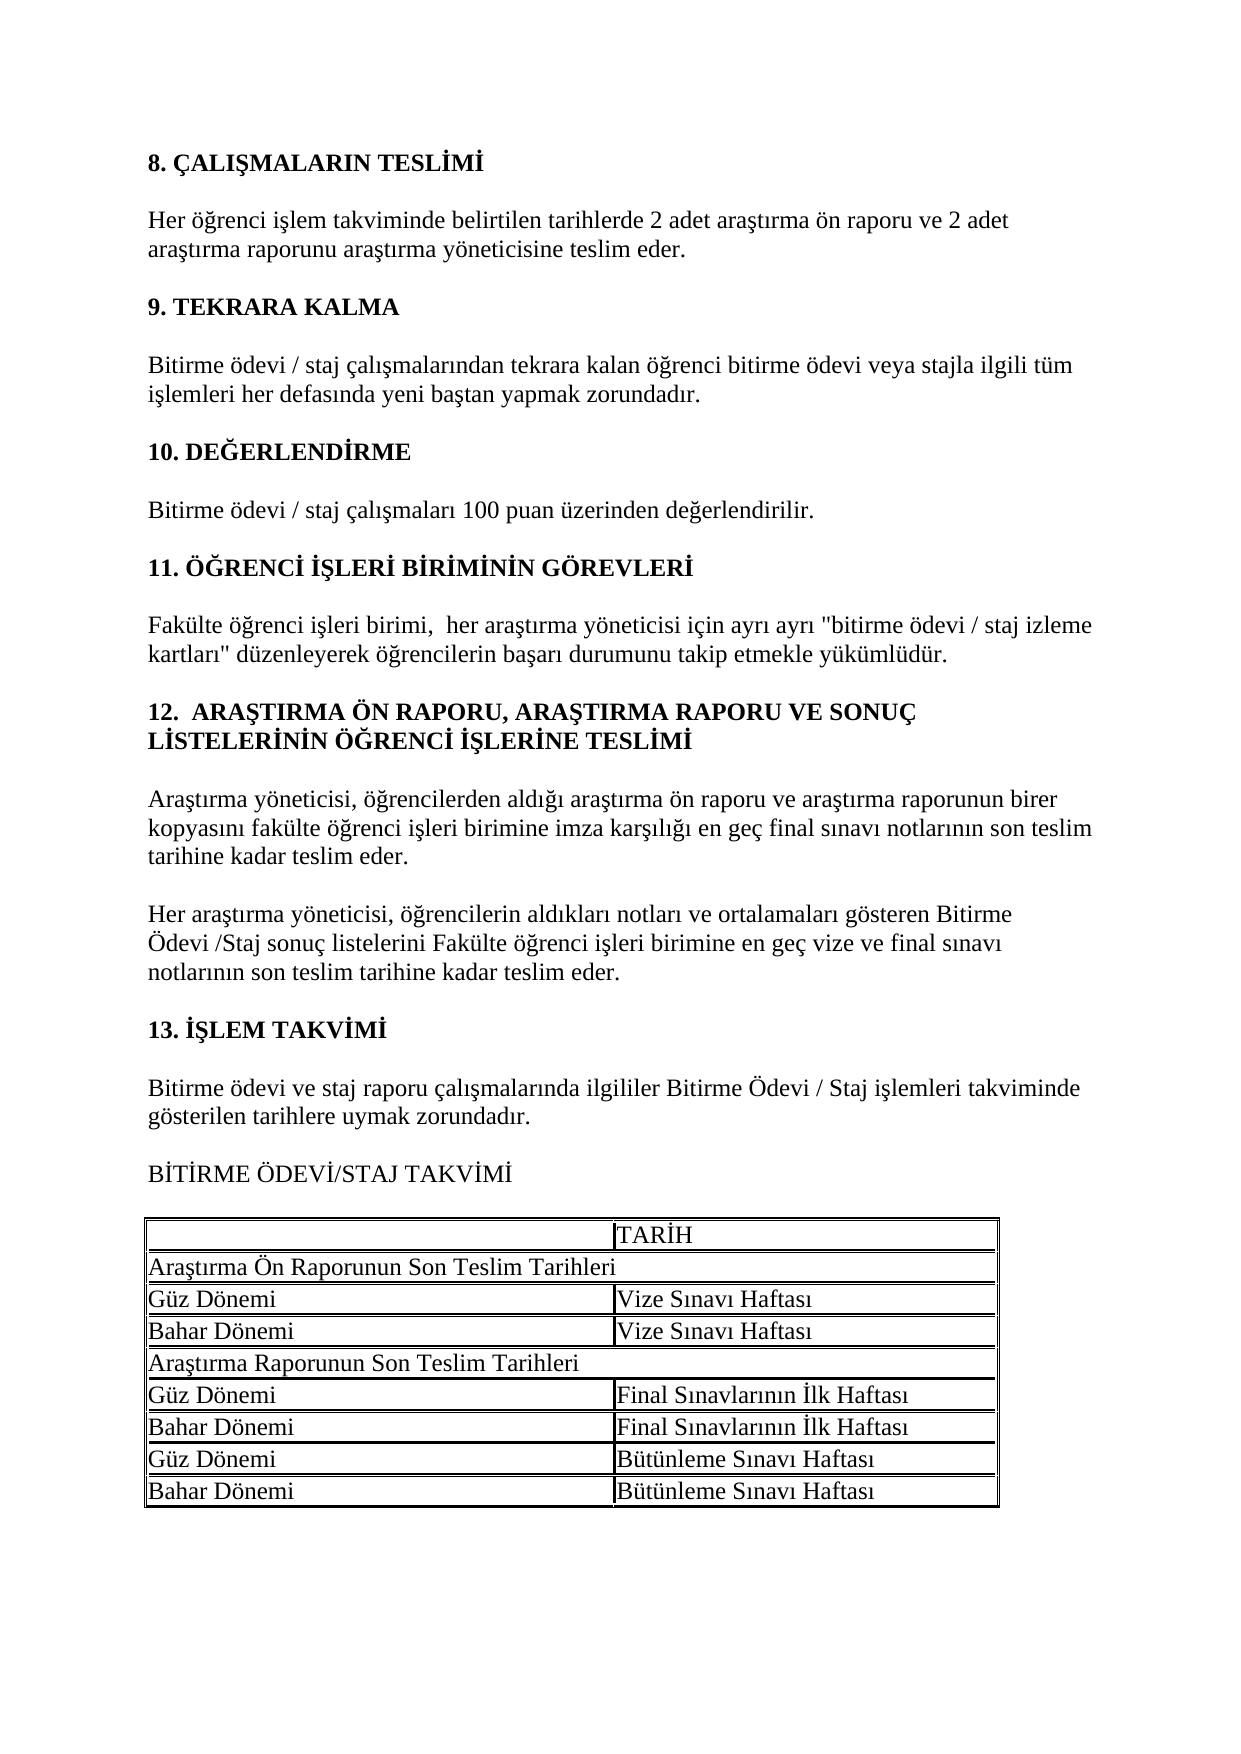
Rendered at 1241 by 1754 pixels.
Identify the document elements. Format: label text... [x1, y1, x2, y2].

text 13. İŞLEM TAKVİMİ [148, 1015, 1093, 1043]
text 9. TEKRARA KALMA [148, 292, 1093, 321]
text Bitirme ödevi / staj çalışmaları 100 puan üzerinden değerlendirilir. [148, 495, 1093, 523]
table_header TARİH [614, 1221, 997, 1249]
table_cell Vize Sınavı Haftası [616, 1313, 997, 1345]
table_cell Güz Dönemi [147, 1441, 613, 1473]
text 11. ÖĞRENCİ İŞLERİ BİRİMİNİN GÖREVLERİ [148, 553, 1093, 581]
table_cell Bahar Dönemi [147, 1313, 613, 1345]
table_header [147, 1219, 614, 1249]
text Bitirme ödevi / staj çalışmalarından tekrara kalan öğrenci bitirme ödevi veya stajla ilgili tüm işlemleri her defasında yeni baştan yapmak zorundadır. [148, 350, 1093, 408]
text Araştırma yöneticisi, öğrencilerden aldığı araştırma ön raporu ve araştırma raporunun birer kopyasını fakülte öğrenci işleri birimine imza karşılığı en geç final sınavı notlarının son teslim tarihine kadar teslim eder. [148, 784, 1093, 870]
text Her öğrenci işlem takviminde belirtilen tarihlerde 2 adet araştırma ön raporu ve 2 adet araştırma raporunu araştırma yöneticisine teslim eder. [148, 206, 1093, 263]
table_cell Bütünleme Sınavı Haftası [616, 1441, 997, 1473]
text Her araştırma yöneticisi, öğrencilerin aldıkları notları ve ortalamaları gösteren Bitirme Ödevi /Staj sonuç listelerini Fakülte öğrenci işleri birimine en geç vize ve final sınavı notlarının son teslim tarihine kadar teslim eder. [148, 899, 1093, 986]
text 10. DEĞERLENDİRME [148, 437, 1093, 466]
text 12. ARAŞTIRMA ÖN RAPORU, ARAŞTIRMA RAPORU VE SONUÇ LİSTELERİNİN ÖĞRENCİ İŞLERİNE TESLİMİ [148, 697, 1093, 755]
table_cell Final Sınavlarının İlk Haftası [616, 1409, 997, 1441]
text Bitirme ödevi ve staj raporu çalışmalarında ilgililer Bitirme Ödevi / Staj işlemleri takviminde gösterilen tarihlere uymak zorundadır. [148, 1073, 1093, 1130]
text Fakülte öğrenci işleri birimi, her araştırma yöneticisi için ayrı ayrı "bitirme ödevi / staj izleme kartları" düzenleyerek öğrencilerin başarı durumunu takip etmekle yükümlüdür. [148, 611, 1093, 668]
text 8. ÇALIŞMALARIN TESLİMİ [148, 148, 1093, 176]
table_cell Bütünleme Sınavı Haftası [614, 1473, 997, 1505]
table_cell Araştırma Raporunun Son Teslim Tarihleri [147, 1345, 997, 1377]
table_cell Bahar Dönemi [147, 1409, 613, 1441]
table_cell Güz Dönemi [147, 1281, 613, 1313]
table_cell Araştırma Ön Raporunun Son Teslim Tarihleri [147, 1249, 997, 1281]
text BİTİRME ÖDEVİ/STAJ TAKVİMİ [148, 1159, 1093, 1188]
table_cell Final Sınavlarının İlk Haftası [616, 1377, 997, 1409]
table_cell Güz Dönemi [147, 1377, 613, 1409]
table_cell Bahar Dönemi [147, 1473, 614, 1505]
table_cell Vize Sınavı Haftası [616, 1281, 997, 1313]
